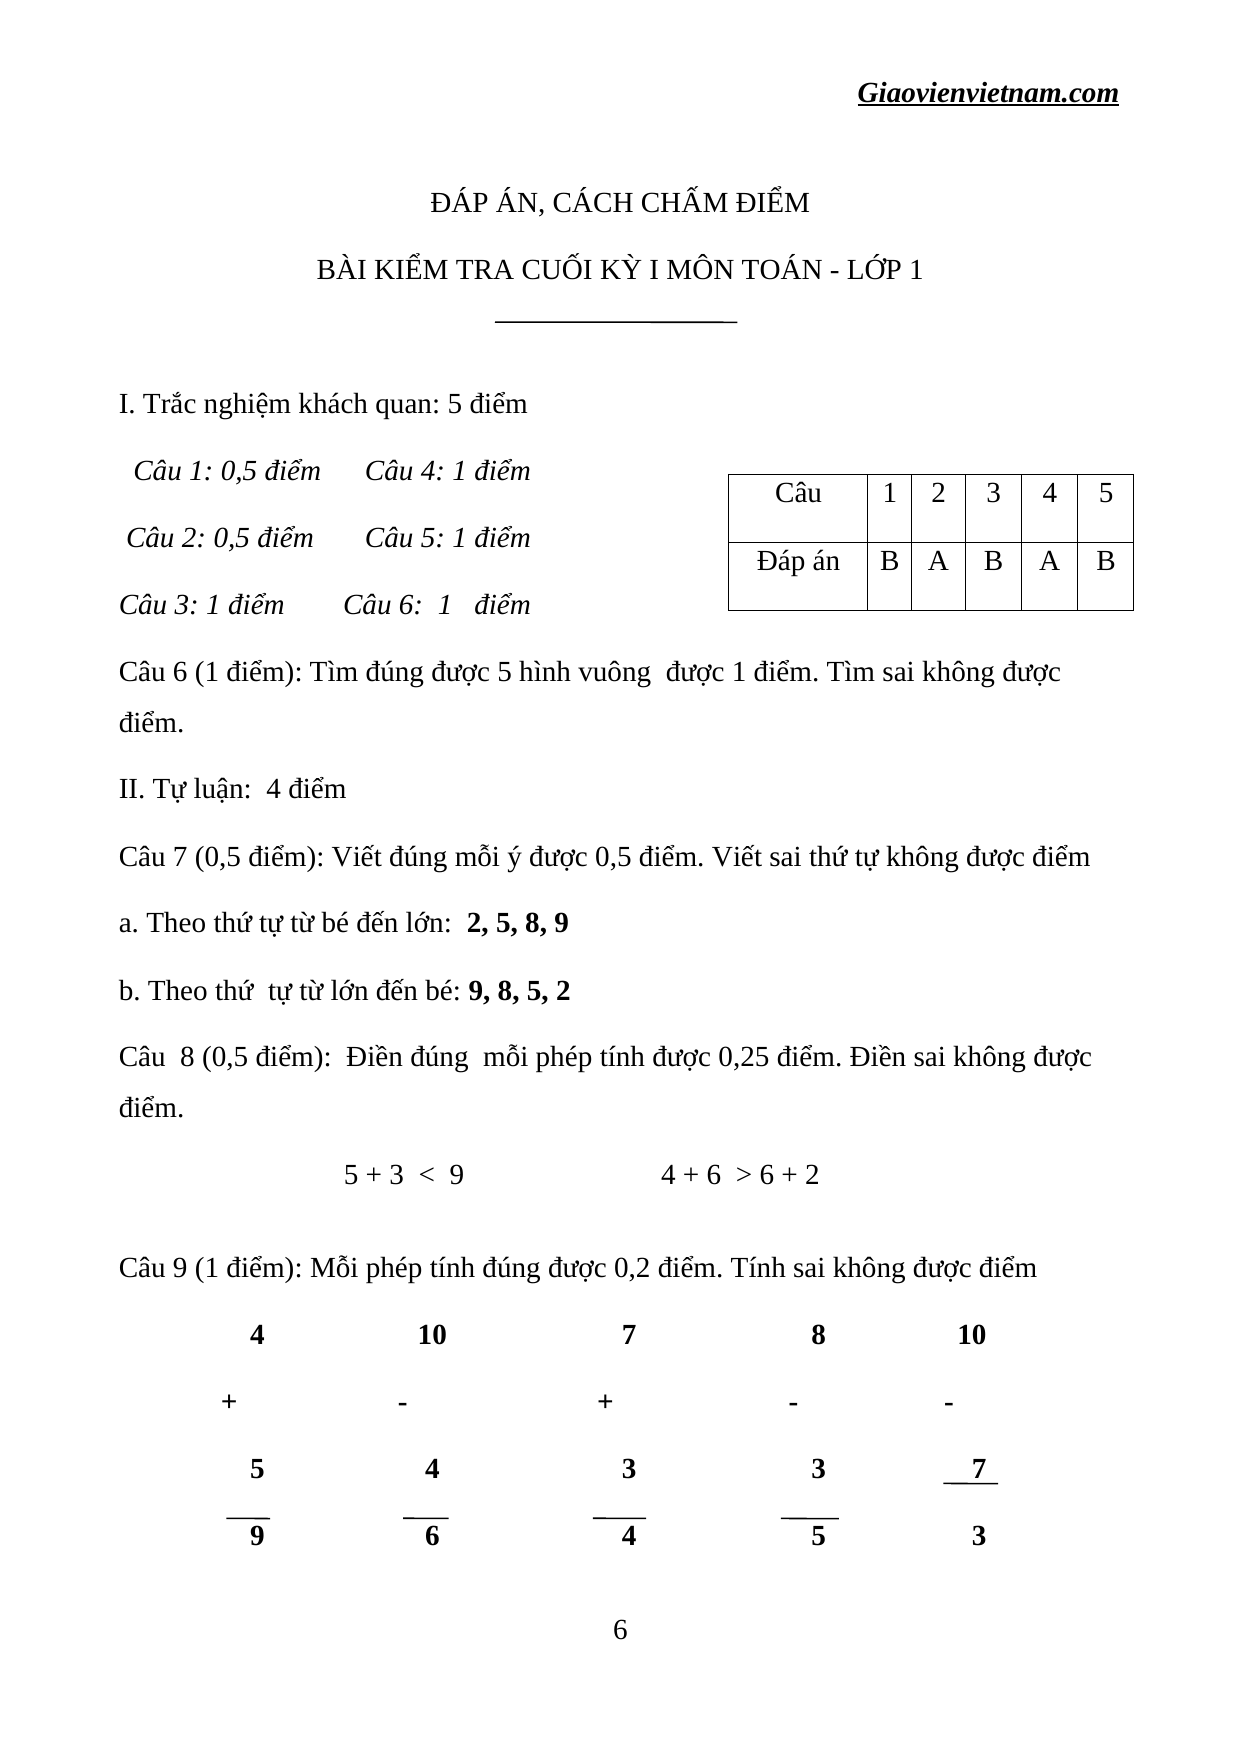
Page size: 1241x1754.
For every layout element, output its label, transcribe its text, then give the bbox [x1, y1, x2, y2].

text Câu 1: 0,5 điểm Câu 4: 1 điểm [118, 453, 1122, 487]
text a. Theo thứ tự từ bé đến lớn: 2, 5, 8, 9 [118, 906, 1122, 939]
text I. Trắc nghiệm khách quan: 5 điểm [118, 386, 1122, 420]
text 9 6 4 5 3 [118, 1518, 1122, 1552]
text 5 4 3 3 7 [118, 1451, 1122, 1485]
text BÀI KIỂM TRA CUỐI KỲ I MÔN TOÁN - LỚP 1 [118, 252, 1122, 286]
text b. Theo thứ tự từ lớn đến bé: 9, 8, 5, 2 [118, 973, 1122, 1006]
text 4 10 7 8 10 [118, 1317, 1122, 1351]
table_cell Đáp án [729, 543, 867, 609]
text Câu 7 (0,5 điểm): Viết đúng mỗi ý được 0,5 điểm. Viết sai thứ tự không được điểm [118, 839, 1122, 872]
text Câu 2: 0,5 điểm Câu 5: 1 điểm [118, 520, 728, 554]
table_cell B [868, 543, 911, 609]
table_cell A [912, 543, 965, 609]
text + - + - - [118, 1384, 1122, 1418]
text 5 + 3 < 9 4 + 6 > 6 + 2 [268, 1157, 1122, 1190]
text Câu 9 (1 điểm): Mỗi phép tính đúng được 0,2 điểm. Tính sai không được điểm [118, 1250, 1122, 1284]
table_header Câu [729, 475, 867, 542]
text II. Tự luận: 4 điểm [118, 772, 1122, 805]
table_cell A [1022, 543, 1077, 609]
table_header 1 [868, 475, 911, 542]
text Câu 3: 1 điểm Câu 6: 1 điểm [118, 587, 1122, 621]
text ĐÁP ÁN, CÁCH CHẤM ĐIỂM [118, 186, 1122, 219]
table_header 5 [1078, 475, 1133, 542]
table_header 2 [912, 475, 965, 542]
table_header 4 [1022, 475, 1077, 542]
table_cell B [1078, 543, 1133, 609]
text Câu 6 (1 điểm): Tìm đúng được 5 hình vuông được 1 điểm. Tìm sai không được điểm. [118, 654, 1122, 738]
table_header 3 [966, 475, 1021, 542]
table_cell B [966, 543, 1021, 609]
text Câu 8 (0,5 điểm): Điền đúng mỗi phép tính được 0,25 điểm. Điền sai không được điểm. [118, 1039, 1122, 1123]
